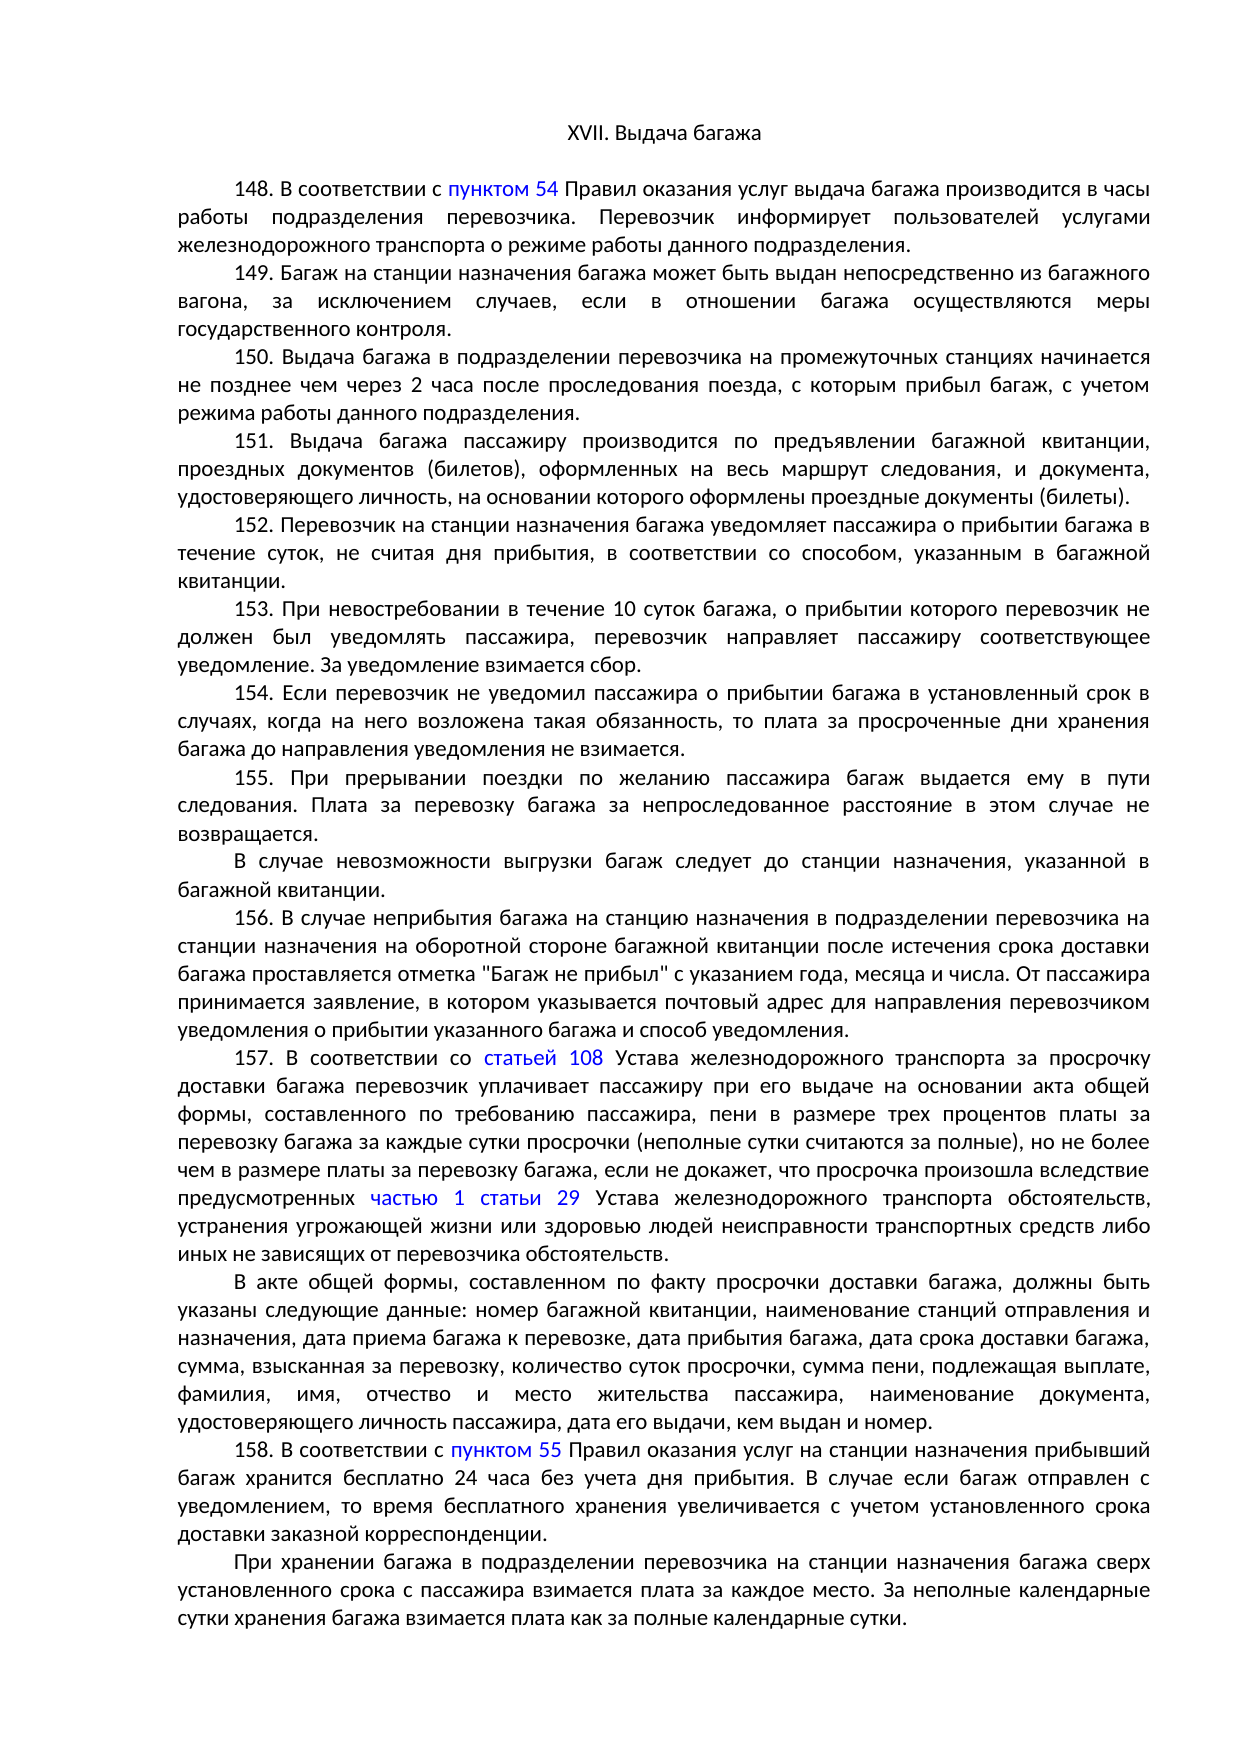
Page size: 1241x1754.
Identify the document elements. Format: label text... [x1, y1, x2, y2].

text При хранении багажа в подразделении перевозчика на станции назначения багажа сверх установленного срока с пассажира взимается плата за каждое место. За неполные календарные сутки хранения багажа взимается плата как за полные календарные сутки. [177, 1547, 1152, 1631]
text 153. При невостребовании в течение 10 суток багажа, о прибытии которого перевозчик не должен был уведомлять пассажира, перевозчик направляет пассажиру соответствующее уведомление. За уведомление взимается сбор. [177, 594, 1152, 678]
text 155. При прерывании поездки по желанию пассажира багаж выдается ему в пути следования. Плата за перевозку багажа за непроследованное расстояние в этом случае не возвращается. [177, 763, 1152, 847]
text В акте общей формы, составленном по факту просрочки доставки багажа, должны быть указаны следующие данные: номер багажной квитанции, наименование станций отправления и назначения, дата приема багажа к перевозке, дата прибытия багажа, дата срока доставки багажа, сумма, взысканная за перевозку, количество суток просрочки, сумма пени, подлежащая выплате, фамилия, имя, отчество и место жительства пассажира, наименование документа, удостоверяющего личность пассажира, дата его выдачи, кем выдан и номер. [177, 1267, 1152, 1435]
text XVII. Выдача багажа [177, 118, 1152, 146]
text 150. Выдача багажа в подразделении перевозчика на промежуточных станциях начинается не позднее чем через 2 часа после проследования поезда, с которым прибыл багаж, с учетом режима работы данного подразделения. [177, 342, 1152, 426]
text 152. Перевозчик на станции назначения багажа уведомляет пассажира о прибытии багажа в течение суток, не считая дня прибытия, в соответствии со способом, указанным в багажной квитанции. [177, 510, 1152, 594]
text 157. В соответствии со статьей 108 Устава железнодорожного транспорта за просрочку доставки багажа перевозчик уплачивает пассажиру при его выдаче на основании акта общей формы, составленного по требованию пассажира, пени в размере трех процентов платы за перевозку багажа за каждые сутки просрочки (неполные сутки считаются за полные), но не более чем в размере платы за перевозку багажа, если не докажет, что просрочка произошла вследствие предусмотренных частью 1 статьи 29 Устава железнодорожного транспорта обстоятельств, устранения угрожающей жизни или здоровью людей неисправности транспортных средств либо иных не зависящих от перевозчика обстоятельств. [177, 1043, 1152, 1267]
text 158. В соответствии с пунктом 55 Правил оказания услуг на станции назначения прибывший багаж хранится бесплатно 24 часа без учета дня прибытия. В случае если багаж отправлен с уведомлением, то время бесплатного хранения увеличивается с учетом установленного срока доставки заказной корреспонденции. [177, 1435, 1152, 1547]
text 151. Выдача багажа пассажиру производится по предъявлении багажной квитанции, проездных документов (билетов), оформленных на весь маршрут следования, и документа, удостоверяющего личность, на основании которого оформлены проездные документы (билеты). [177, 426, 1152, 510]
text В случае невозможности выгрузки багаж следует до станции назначения, указанной в багажной квитанции. [177, 847, 1152, 903]
text 154. Если перевозчик не уведомил пассажира о прибытии багажа в установленный срок в случаях, когда на него возложена такая обязанность, то плата за просроченные дни хранения багажа до направления уведомления не взимается. [177, 678, 1152, 763]
text 149. Багаж на станции назначения багажа может быть выдан непосредственно из багажного вагона, за исключением случаев, если в отношении багажа осуществляются меры государственного контроля. [177, 258, 1152, 342]
text 148. В соответствии с пунктом 54 Правил оказания услуг выдача багажа производится в часы работы подразделения перевозчика. Перевозчик информирует пользователей услугами железнодорожного транспорта о режиме работы данного подразделения. [177, 174, 1152, 258]
text 156. В случае неприбытия багажа на станцию назначения в подразделении перевозчика на станции назначения на оборотной стороне багажной квитанции после истечения срока доставки багажа проставляется отметка "Багаж не прибыл" с указанием года, месяца и числа. От пассажира принимается заявление, в котором указывается почтовый адрес для направления перевозчиком уведомления о прибытии указанного багажа и способ уведомления. [177, 903, 1152, 1043]
